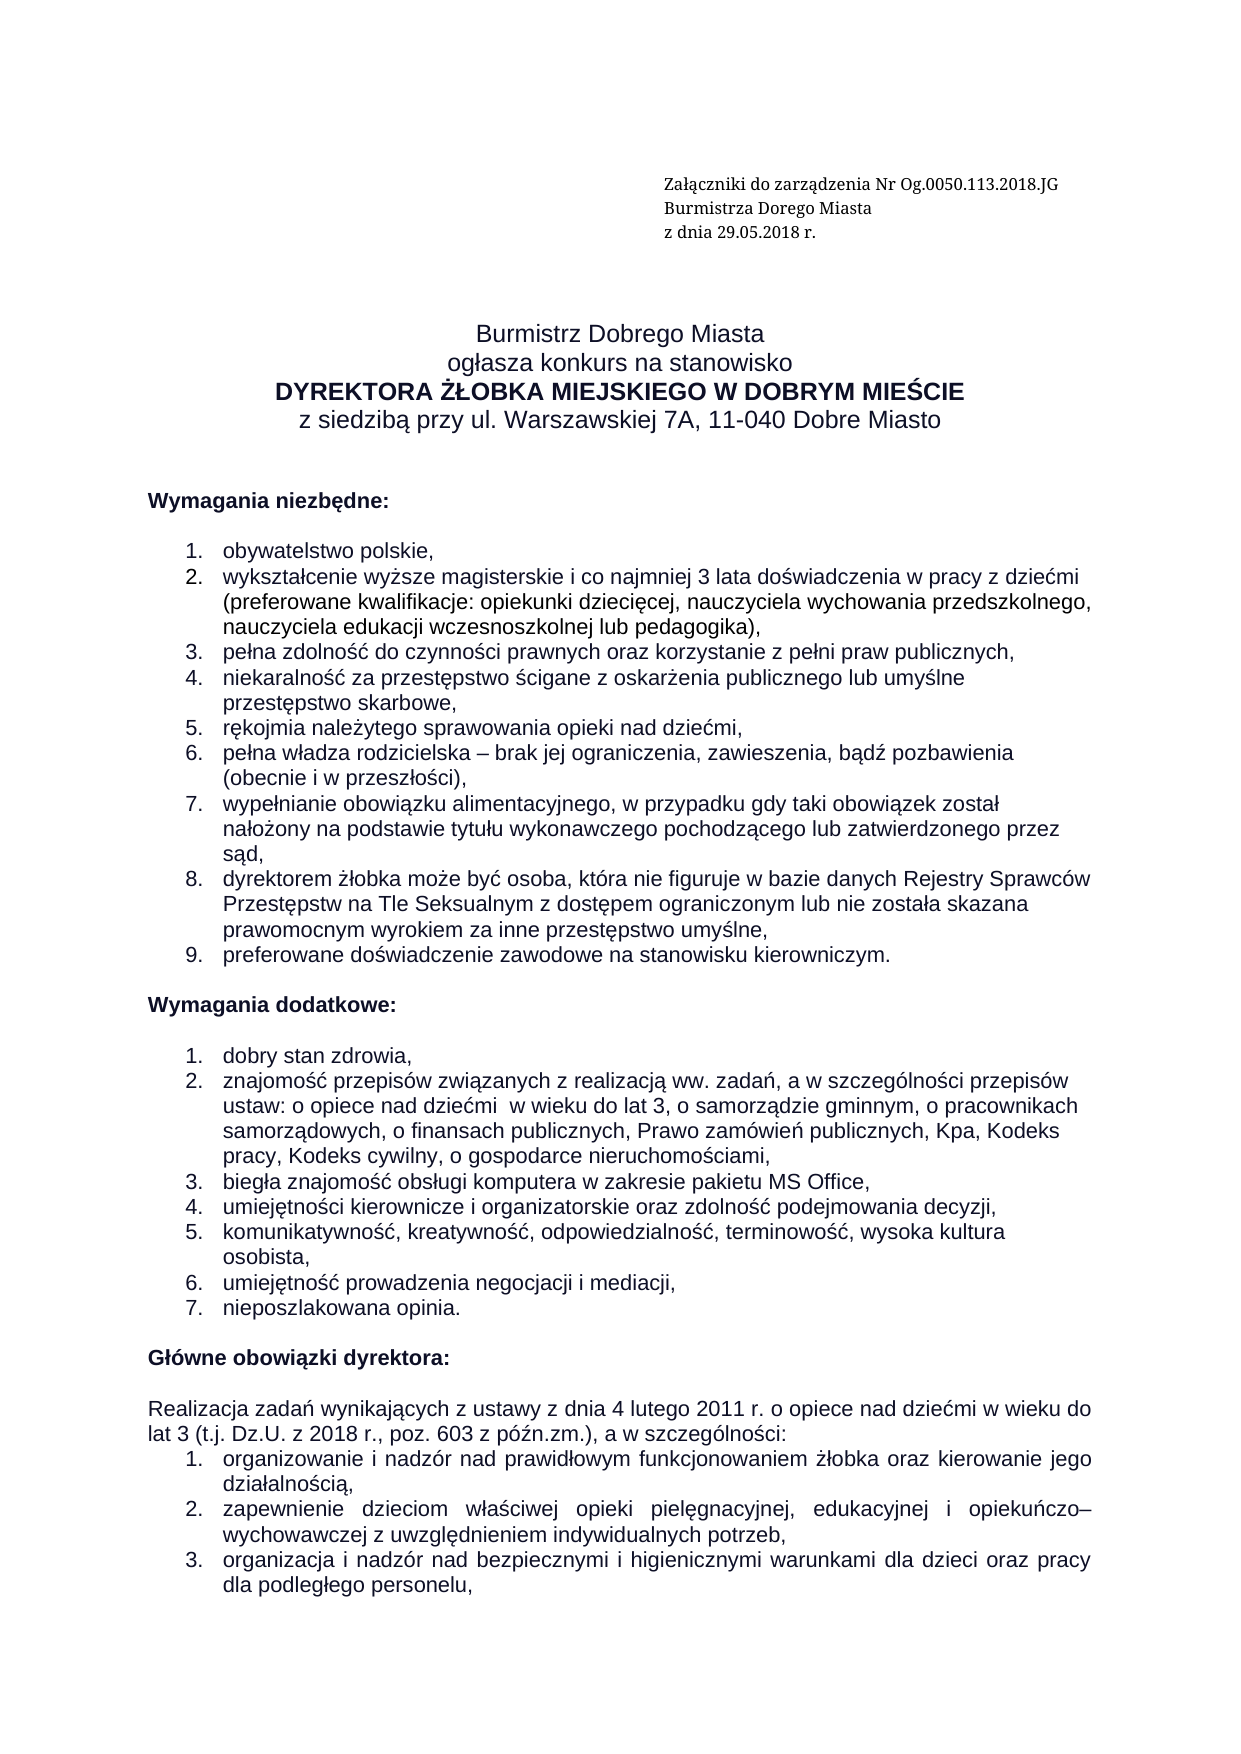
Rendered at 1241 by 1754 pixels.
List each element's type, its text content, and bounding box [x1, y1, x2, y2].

list organizacja i nadzór nad bezpiecznymi i higienicznymi warunkami dla dzieci oraz pracy dla podległego personelu, [185, 1547, 1093, 1597]
list umiejętności kierownicze i organizatorskie oraz zdolność podejmowania decyzji, [185, 1194, 1093, 1219]
text Realizacja zadań wynikających z ustawy z dnia 4 lutego 2011 r. o opiece nad dziećmi w wieku do lat 3 (t.j. Dz.U. z 2018 r., poz. 603 z późn.zm.), a w szczególności: [148, 1396, 1093, 1446]
list wypełnianie obowiązku alimentacyjnego, w przypadku gdy taki obowiązek został nałożony na podstawie tytułu wykonawczego pochodzącego lub zatwierdzonego przez sąd, [185, 791, 1093, 866]
list dyrektorem żłobka może być osoba, która nie figuruje w bazie danych Rejestry Sprawców Przestępstw na Tle Seksualnym z dostępem ograniczonym lub nie została skazana prawomocnym wyrokiem za inne przestępstwo umyślne, [185, 866, 1093, 942]
list znajomość przepisów związanych z realizacją ww. zadań, a w szczególności przepisów ustaw: o opiece nad dziećmi w wieku do lat 3, o samorządzie gminnym, o pracownikach samorządowych, o finansach publicznych, Prawo zamówień publicznych, Kpa, Kodeks pracy, Kodeks cywilny, o gospodarce nieruchomościami, [185, 1068, 1093, 1169]
list zapewnienie dzieciom właściwej opieki pielęgnacyjnej, edukacyjnej i opiekuńczo–wychowawczej z uwzględnieniem indywidualnych potrzeb, [185, 1496, 1093, 1547]
list biegła znajomość obsługi komputera w zakresie pakietu MS Office, [185, 1169, 1093, 1194]
text Burmistrza Dorego Miasta [664, 197, 1093, 219]
text Wymagania niezbędne: [148, 488, 1093, 513]
text Główne obowiązki dyrektora: [148, 1345, 1093, 1370]
list pełna zdolność do czynności prawnych oraz korzystanie z pełni praw publicznych, [185, 639, 1093, 664]
list niekaralność za przestępstwo ścigane z oskarżenia publicznego lub umyślne przestępstwo skarbowe, [185, 664, 1093, 715]
list komunikatywność, kreatywność, odpowiedzialność, terminowość, wysoka kultura osobista, [185, 1219, 1093, 1269]
list rękojmia należytego sprawowania opieki nad dziećmi, [185, 715, 1093, 740]
text ogłasza konkurs na stanowisko DYREKTORA ŻŁOBKA MIEJSKIEGO W DOBRYM MIEŚCIE z siedzibą przy ul. Warszawskiej 7A, 11-040 Dobre Miasto [148, 348, 1093, 463]
text z dnia 29.05.2018 r. [664, 221, 1093, 244]
list dobry stan zdrowia, [185, 1043, 1093, 1068]
list nieposzlakowana opinia. [185, 1295, 1093, 1320]
list pełna władza rodzicielska – brak jej ograniczenia, zawieszenia, bądź pozbawienia (obecnie i w przeszłości), [185, 740, 1093, 791]
text Wymagania dodatkowe: [148, 992, 1093, 1017]
text Burmistrz Dobrego Miasta [148, 319, 1093, 348]
list wykształcenie wyższe magisterskie i co najmniej 3 lata doświadczenia w pracy z dziećmi (preferowane kwalifikacje: opiekunki dziecięcej, nauczyciela wychowania przedszkolnego, nauczyciela edukacji wczesnoszkolnej lub pedagogika), [185, 564, 1093, 639]
text Załączniki do zarządzenia Nr Og.0050.113.2018.JG [664, 172, 1093, 195]
list preferowane doświadczenie zawodowe na stanowisku kierowniczym. [185, 942, 1093, 967]
list organizowanie i nadzór nad prawidłowym funkcjonowaniem żłobka oraz kierowanie jego działalnością, [185, 1446, 1093, 1496]
list umiejętność prowadzenia negocjacji i mediacji, [185, 1269, 1093, 1295]
list obywatelstwo polskie, [185, 538, 1093, 564]
